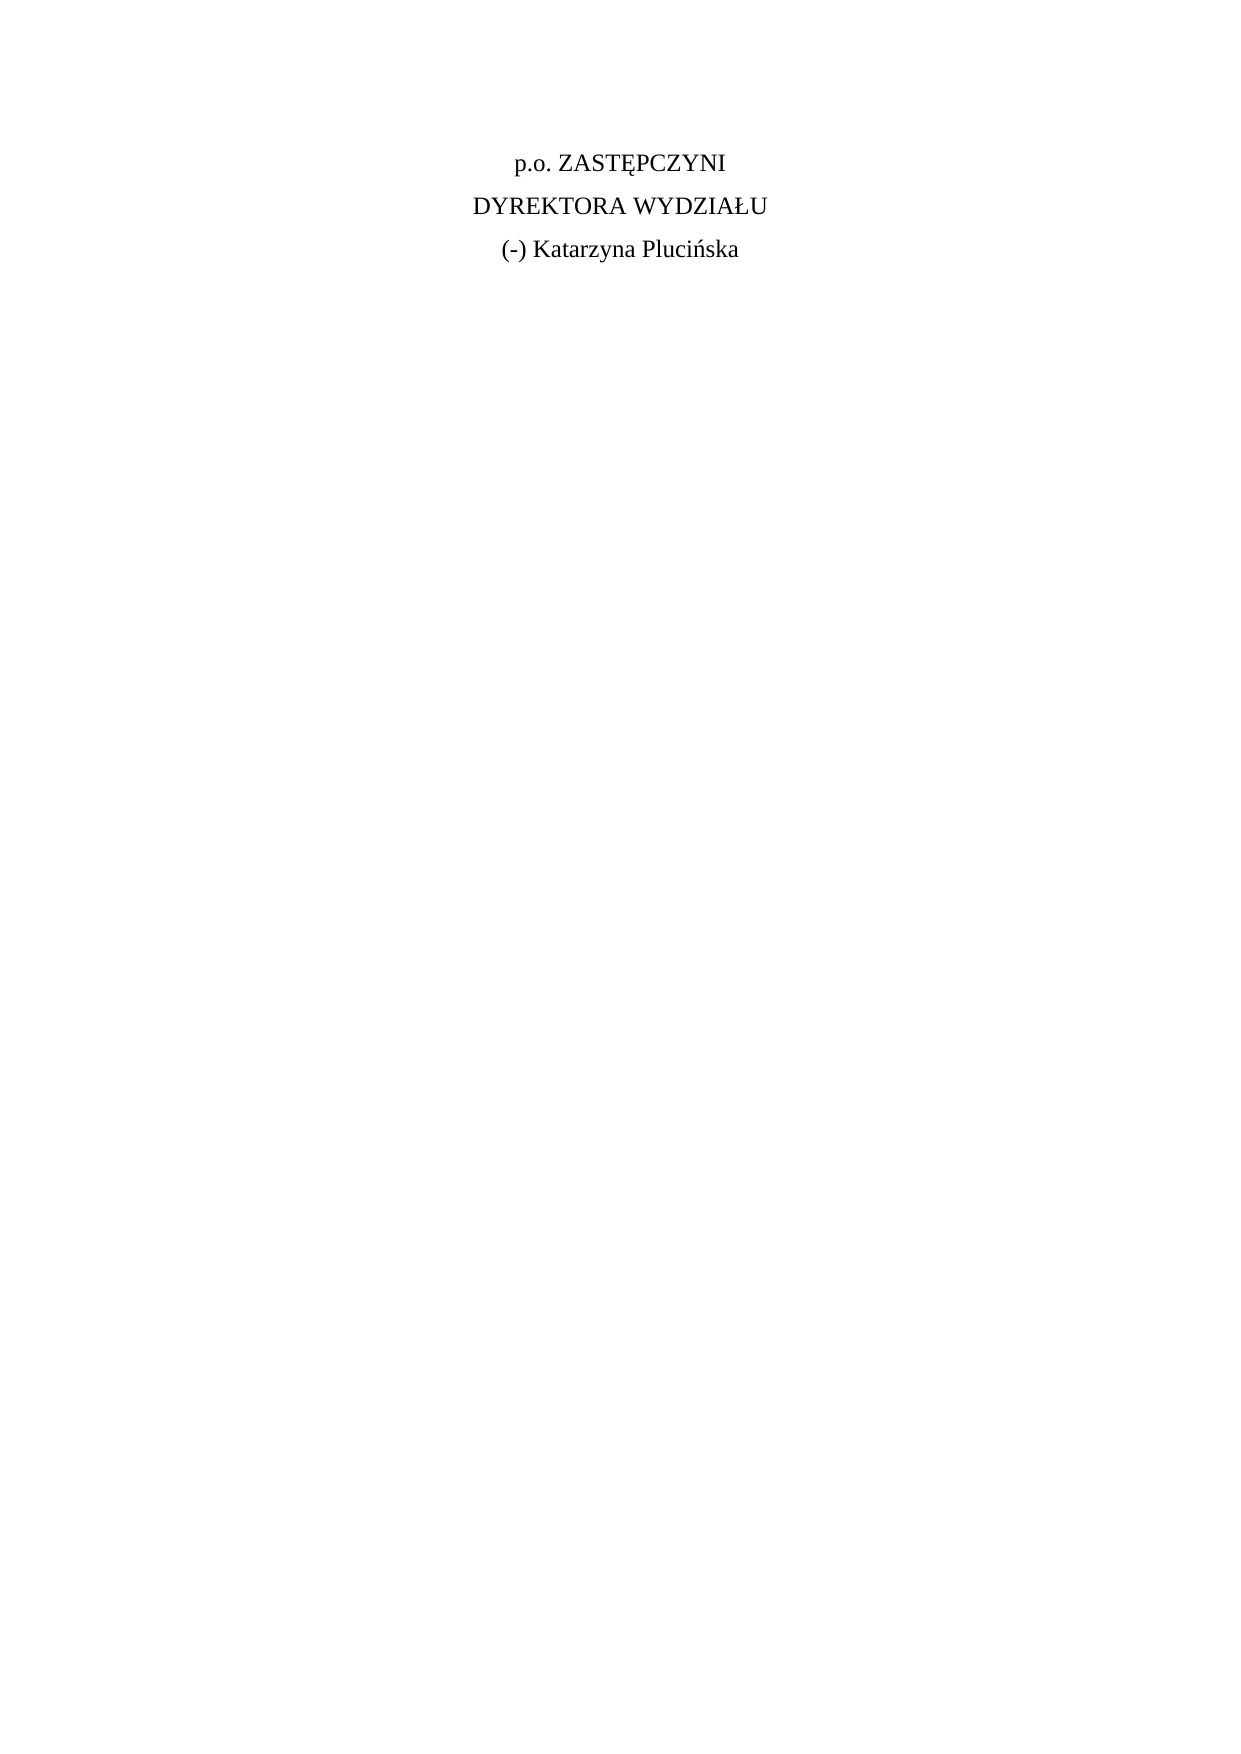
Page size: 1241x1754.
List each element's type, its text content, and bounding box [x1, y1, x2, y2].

text DYREKTORA WYDZIAŁU [148, 191, 1093, 219]
text (-) Katarzyna Plucińska [148, 234, 1093, 263]
text p.o. ZASTĘPCZYNI [148, 148, 1093, 176]
